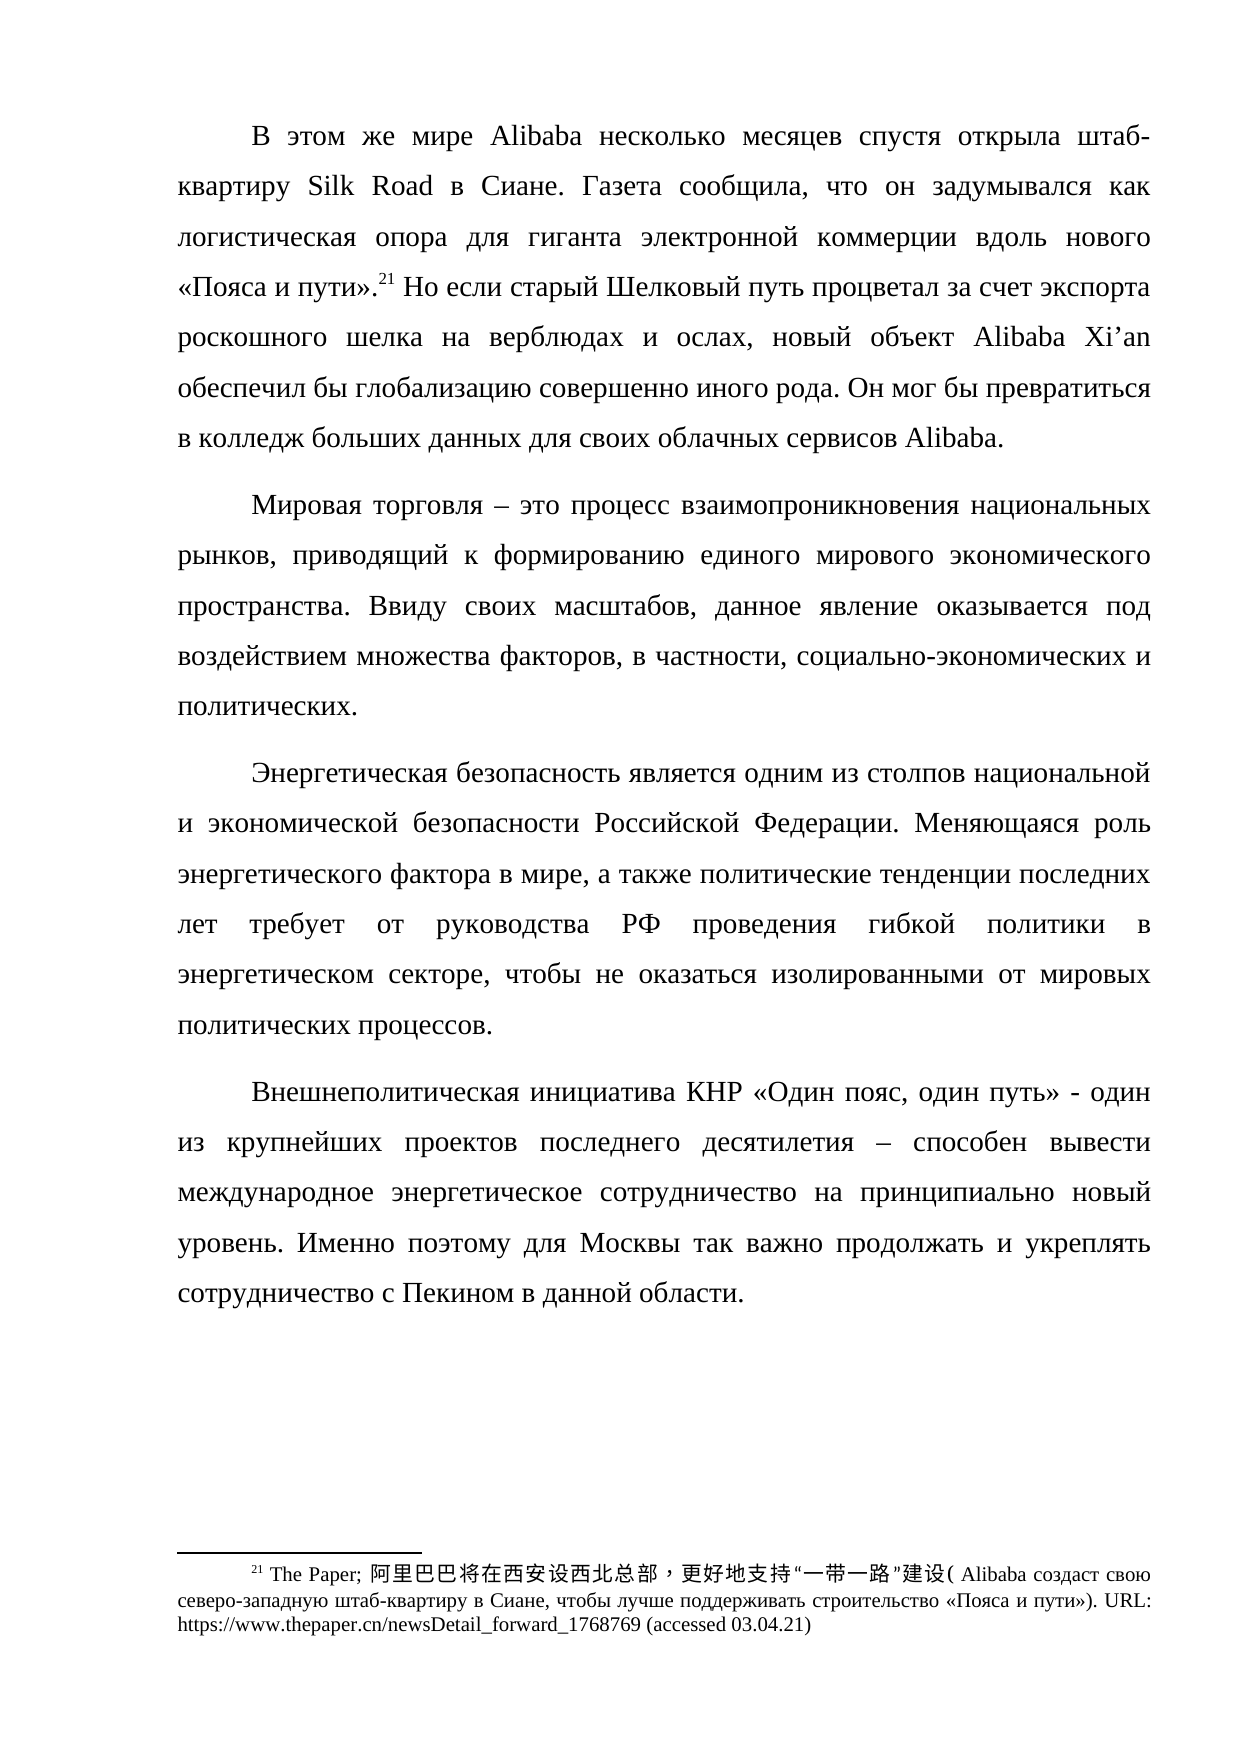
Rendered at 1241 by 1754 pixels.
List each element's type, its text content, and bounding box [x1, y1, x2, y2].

text Мировая торговля – это процесс взаимопроникновения национальных рынков, приводящий к формированию единого мирового экономического пространства. Ввиду своих масштабов, данное явление оказывается под воздействием множества факторов, в частности, социально-экономических и политических. [177, 487, 1152, 722]
text Энергетическая безопасность является одним из столпов национальной и экономической безопасности Российской Федерации. Меняющаяся роль энергетического фактора в мире, а также политические тенденции последних лет требует от руководства РФ проведения гибкой политики в энергетическом секторе, чтобы не оказаться изолированными от мировых политических процессов. [177, 755, 1152, 1040]
text Внешнеполитическая инициатива КНР «Один пояс, один путь» - один из крупнейших проектов последнего десятилетия – способен вывести международное энергетическое сотрудничество на принципиально новый уровень. Именно поэтому для Москвы так важно продолжать и укреплять сотрудничество с Пекином в данной области. [177, 1074, 1152, 1308]
text В этом же мире Alibaba несколько месяцев спустя открыла штаб-квартиру Silk Road в Сиане. Газета сообщила, что он задумывался как логистическая опора для гиганта электронной коммерции вдоль нового «Пояса и пути». Но если старый Шелковый путь процветал за счет экспорта роскошного шелка на верблюдах и ослах, новый объект Alibaba Xi’an обеспечил бы глобализацию совершенно иного рода. Он мог бы превратиться в колледж больших данных для своих облачных сервисов Alibaba. [177, 118, 1152, 453]
